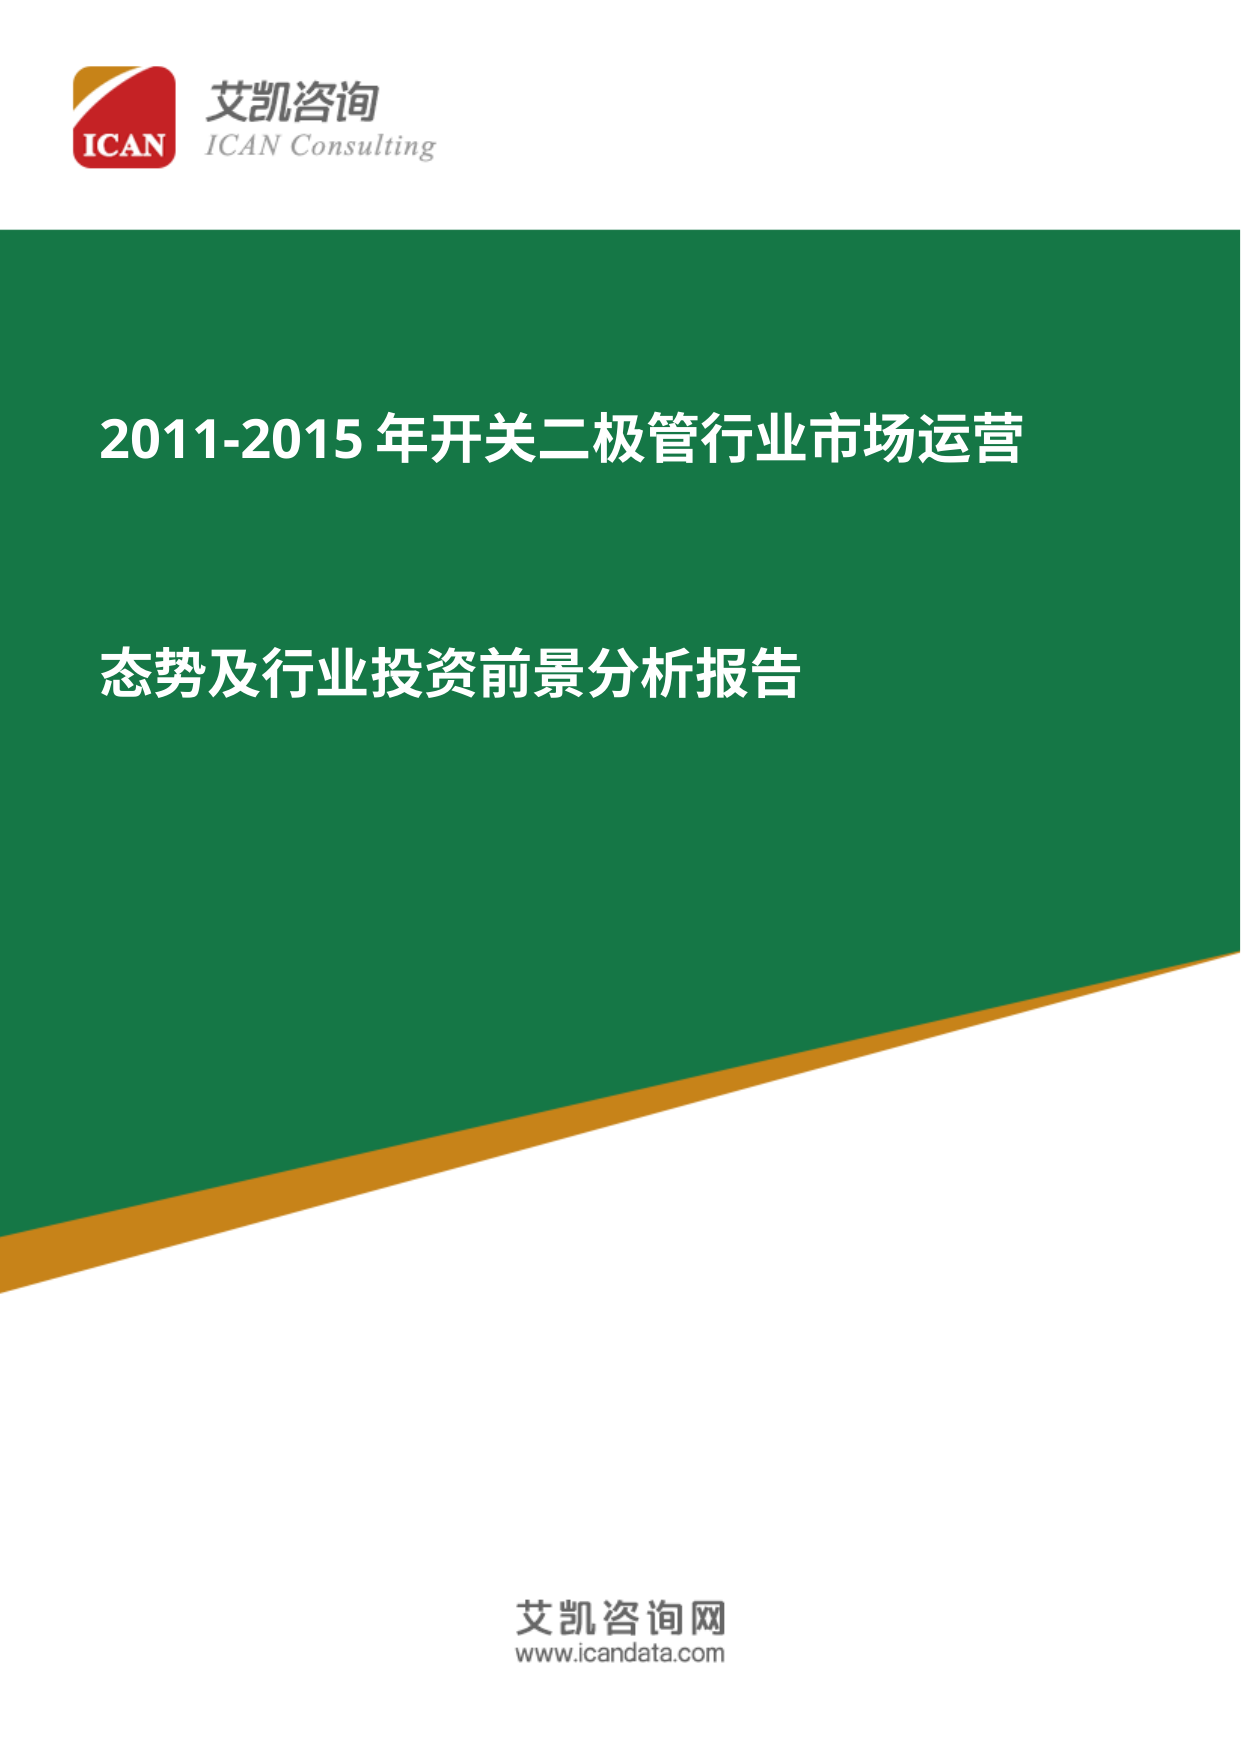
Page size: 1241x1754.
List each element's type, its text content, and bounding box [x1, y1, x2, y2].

picture [0, 5, 1241, 1754]
subtitle 2011-2015年开关二极管行业市场运营态势及行业投资前景分析报告 [99, 386, 1053, 718]
